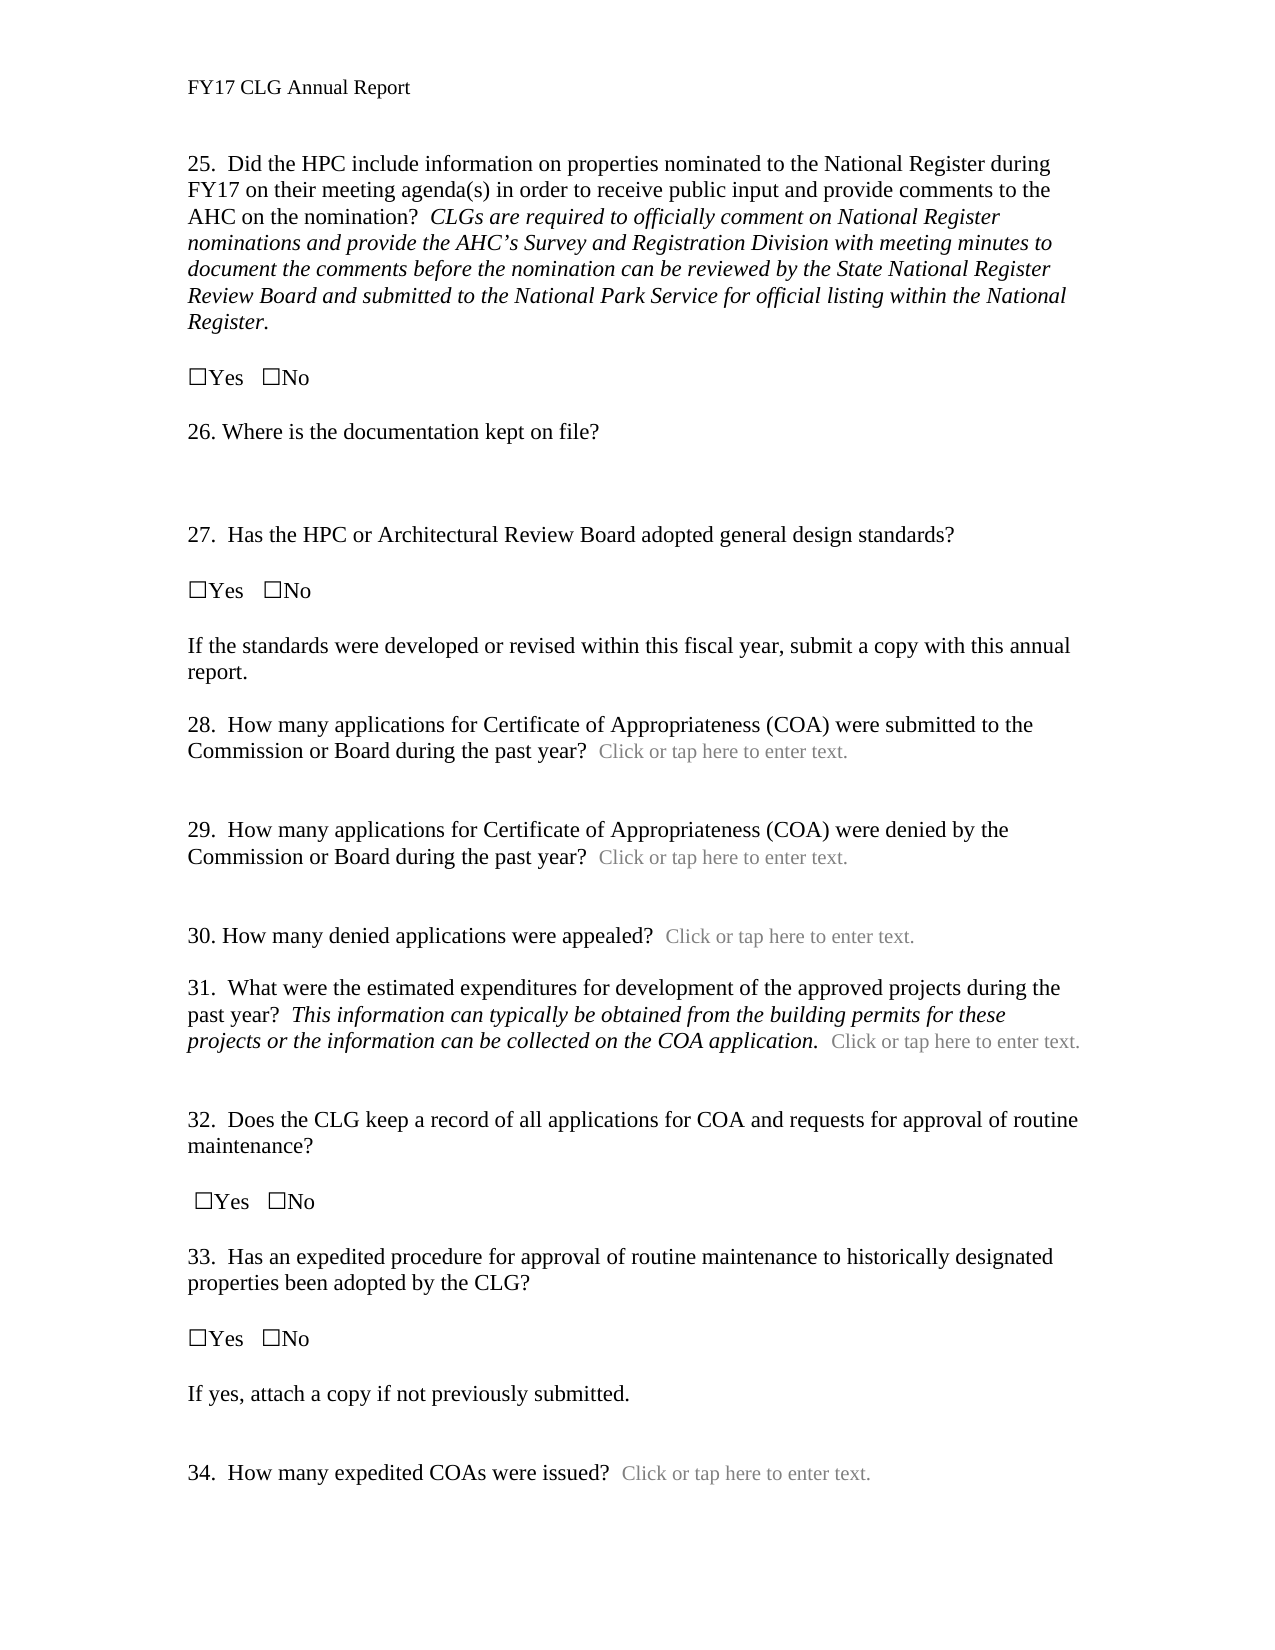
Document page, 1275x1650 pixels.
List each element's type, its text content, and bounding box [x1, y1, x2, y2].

text If yes, attach a copy if not previously submitted. [187, 1379, 1087, 1406]
text 28. How many applications for Certificate of Appropriateness (COA) were submitted to the Commission or Board during the past year? [187, 711, 1087, 764]
text Yes No [187, 1322, 1087, 1353]
text Yes No [187, 361, 1087, 392]
text 33. Has an expedited procedure for approval of routine maintenance to historically designated properties been adopted by the CLG? [187, 1243, 1087, 1296]
text 34. How many expedited COAs were issued? [187, 1459, 1087, 1485]
text 32. Does the CLG keep a record of all applications for COA and requests for approval of routine maintenance? [187, 1106, 1087, 1159]
text Yes No [187, 574, 1087, 606]
text 29. How many applications for Certificate of Appropriateness (COA) were denied by the Commission or Board during the past year? [187, 816, 1087, 869]
text Yes No [187, 1185, 1087, 1217]
text 25. Did the HPC include information on properties nominated to the National Register during FY17 on their meeting agenda(s) in order to receive public input and provide comments to the AHC on the nomination? CLGs are required to officially comment on National Register nominations and provide the AHC’s Survey and Registration Division with meeting minutes to document the comments before the nomination can be reviewed by the State National Register Review Board and submitted to the National Park Service for official listing within the National Register. [187, 150, 1087, 334]
text 27. Has the HPC or Architectural Review Board adopted general design standards? [187, 522, 1087, 548]
text 30. How many denied applications were appealed? [187, 922, 1087, 948]
text If the standards were developed or revised within this fiscal year, submit a copy with this annual report. [187, 632, 1087, 684]
text 26. Where is the documentation kept on file? [187, 418, 1087, 445]
text 31. What were the estimated expenditures for development of the approved projects during the past year? This information can typically be obtained from the building permits for these projects or the information can be collected on the COA application. [187, 974, 1087, 1053]
